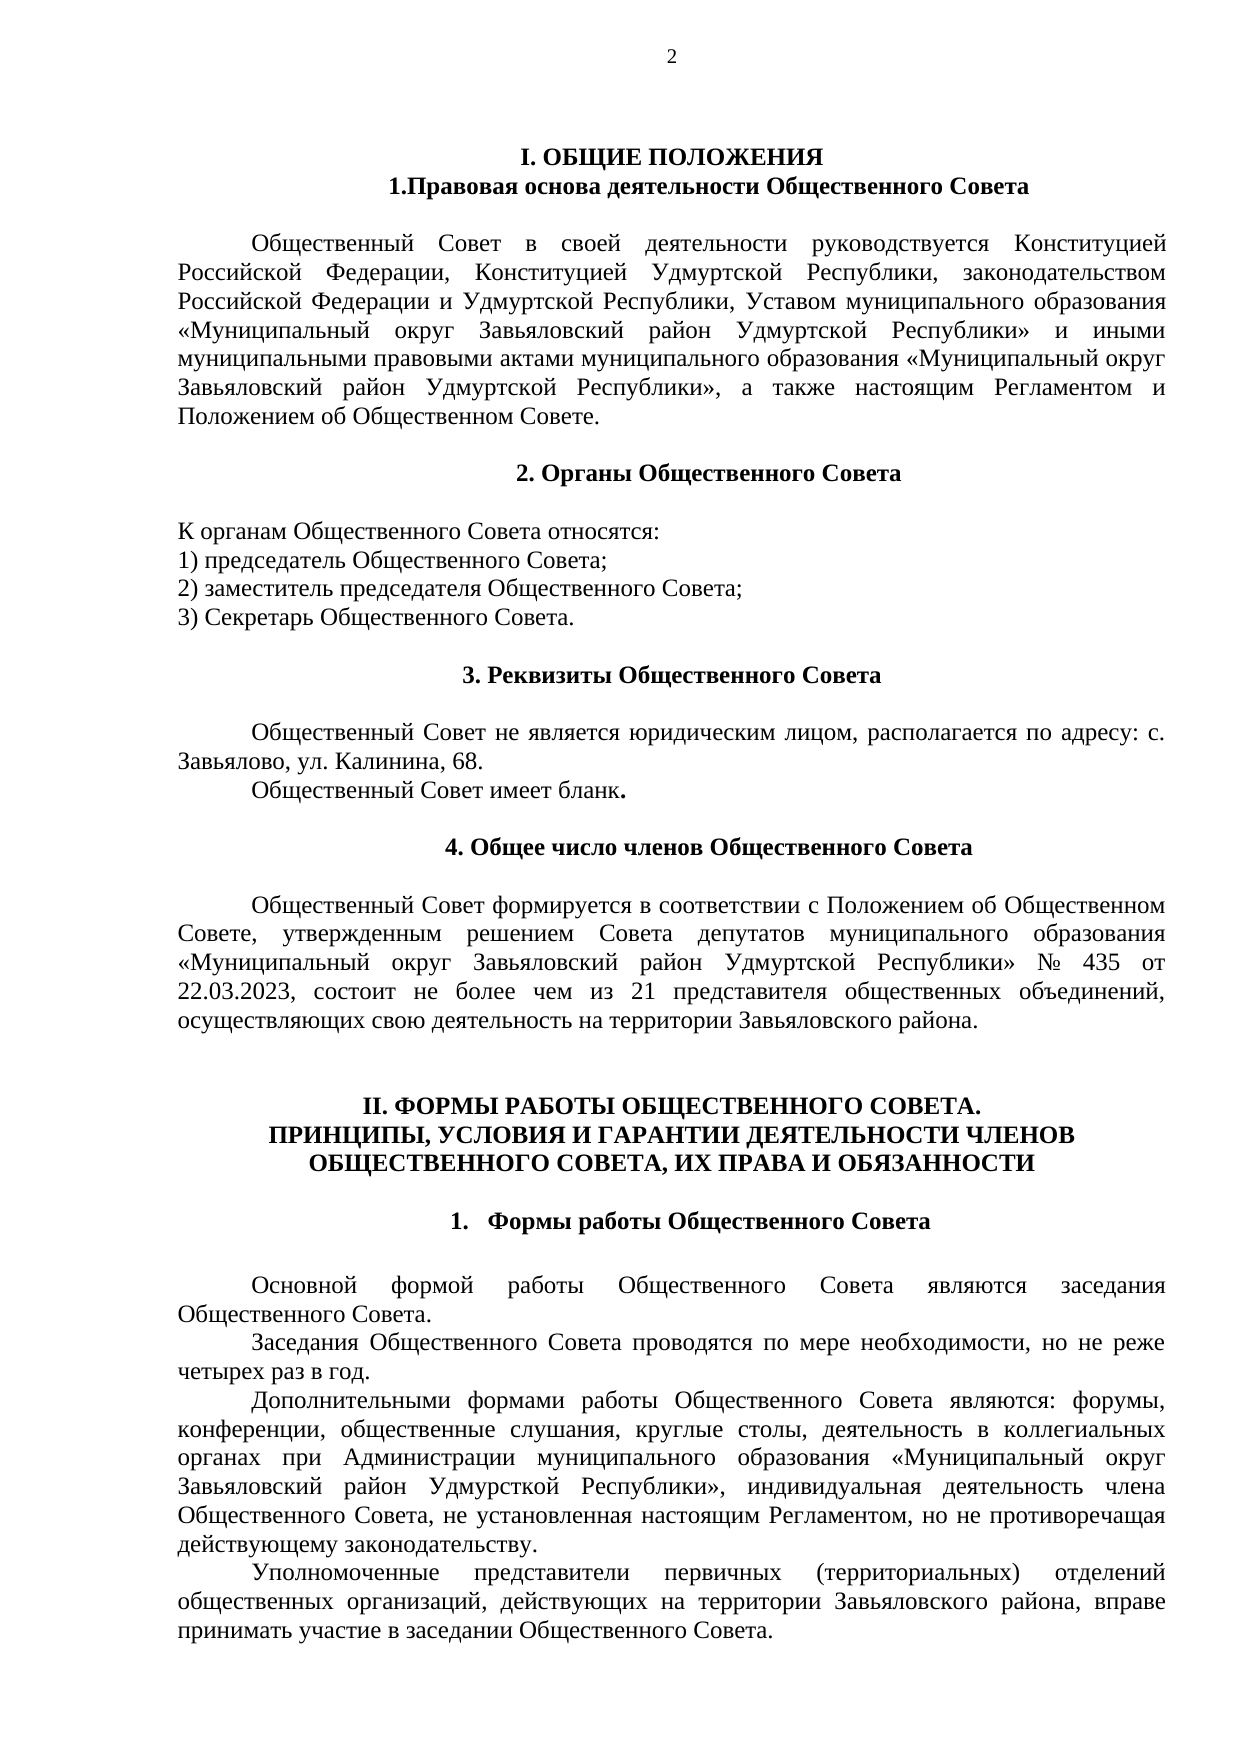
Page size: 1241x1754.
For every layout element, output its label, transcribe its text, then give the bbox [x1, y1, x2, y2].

text Общественный Совет не является юридическим лицом, располагается по адресу: с. Завьялово, ул. Калинина, 68. [177, 717, 1166, 775]
title 1.Правовая основа деятельности Общественного Совета [177, 171, 1166, 200]
text II. ФОРМЫ РАБОТЫ ОБЩЕСТВЕННОГО СОВЕТА. [177, 1091, 1166, 1120]
text ПРИНЦИПЫ, УСЛОВИЯ И ГАРАНТИИ ДЕЯТЕЛЬНОСТИ ЧЛЕНОВ ОБЩЕСТВЕННОГО СОВЕТА, ИХ ПРАВА И ОБЯЗАННОСТИ [177, 1120, 1166, 1177]
text 2) заместитель председателя Общественного Совета; [177, 573, 1166, 602]
text Общественный Совет имеет бланк. [177, 775, 1166, 803]
text 1) председатель Общественного Совета; [177, 545, 1166, 573]
text Заседания Общественного Совета проводятся по мере необходимости, но не реже четырех раз в год. [177, 1327, 1166, 1385]
text 4. Общее число членов Общественного Совета [177, 832, 1166, 861]
text Дополнительными формами работы Общественного Совета являются: форумы, конференции, общественные слушания, круглые столы, деятельность в коллегиальных органах при Администрации муниципального образования «Муниципальный округ Завьяловский район Удмурсткой Республики», индивидуальная деятельность члена Общественного Совета, не установленная настоящим Регламентом, но не противоречащая действующему законодательству. [177, 1385, 1166, 1557]
text Общественный Совет в своей деятельности руководствуется Конституцией Российской Федерации, Конституцией Удмуртской Республики, законодательством Российской Федерации и Удмуртской Республики, Уставом муниципального образования «Муниципальный округ Завьяловский район Удмуртской Республики» и иными муниципальными правовыми актами муниципального образования «Муниципальный округ Завьяловский район Удмуртской Республики», а также настоящим Регламентом и Положением об Общественном Совете. [177, 228, 1166, 430]
text Уполномоченные представители первичных (территориальных) отделений общественных организаций, действующих на территории Завьяловского района, вправе принимать участие в заседании Общественного Совета. [177, 1557, 1166, 1644]
text Общественный Совет формируется в соответствии с Положением об Общественном Совете, утвержденным решением Совета депутатов муниципального образования «Муниципальный округ Завьяловский район Удмуртской Республики» № 435 от 22.03.2023, состоит не более чем из 21 представителя общественных объединений, осуществляющих свою деятельность на территории Завьяловского района. [177, 890, 1166, 1033]
text 3) Секретарь Общественного Совета. [177, 602, 1166, 631]
text 3. Реквизиты Общественного Совета [177, 660, 1166, 688]
text Основной формой работы Общественного Совета являются заседания Общественного Совета. [177, 1270, 1166, 1327]
text I. ОБЩИЕ ПОЛОЖЕНИЯ [177, 142, 1166, 171]
text К органам Общественного Совета относятся: [177, 516, 1166, 545]
text 2. Органы Общественного Совета [177, 458, 1166, 487]
list Формы работы Общественного Совета [215, 1206, 1166, 1235]
